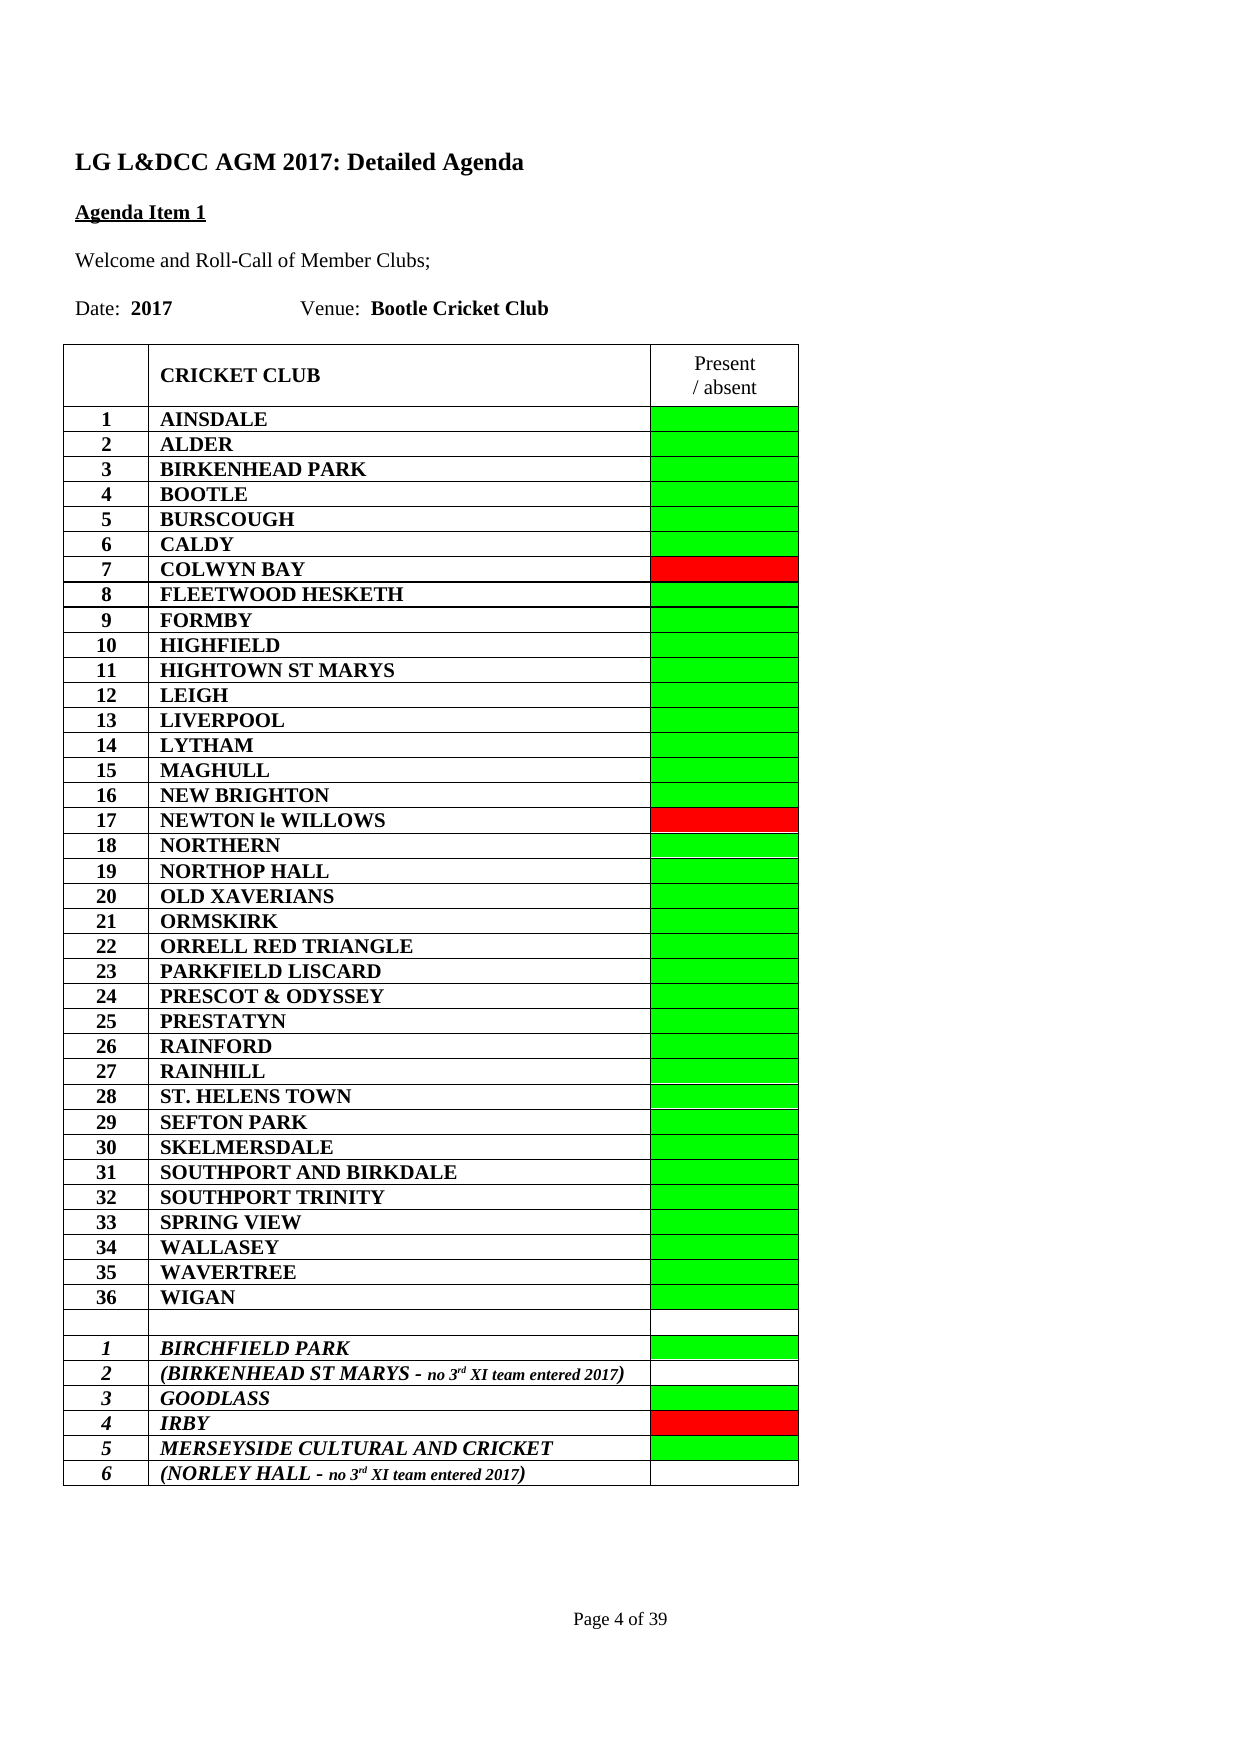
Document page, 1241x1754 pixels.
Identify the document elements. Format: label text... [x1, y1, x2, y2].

table_cell [651, 1336, 798, 1359]
table_cell [651, 482, 798, 506]
table_cell 21 [64, 909, 148, 933]
table_cell PRESTATYN [149, 1009, 650, 1033]
table_cell CALDY [149, 532, 650, 556]
table_cell 2 [64, 1361, 148, 1385]
table_cell [651, 1034, 798, 1058]
table_cell 9 [64, 608, 148, 632]
table_cell 7 [64, 557, 148, 581]
table_cell BURSCOUGH [149, 507, 650, 531]
table_cell [651, 733, 798, 757]
table_cell FORMBY [149, 608, 650, 632]
text Date: 2017 Venue: Bootle Cricket Club [75, 296, 1165, 320]
table_cell [651, 583, 798, 606]
table_cell 29 [64, 1110, 148, 1134]
table_cell [651, 1461, 798, 1485]
table_cell [651, 1160, 798, 1184]
table_cell [651, 984, 798, 1008]
table_cell [651, 532, 798, 556]
table_cell [651, 934, 798, 958]
table_cell [651, 783, 798, 807]
table_cell WIGAN [149, 1285, 650, 1309]
table_cell 8 [64, 583, 148, 606]
table_cell [651, 1185, 798, 1209]
table_cell 10 [64, 633, 148, 657]
table_cell SPRING VIEW [149, 1210, 650, 1234]
table_cell HIGHTOWN ST MARYS [149, 658, 650, 682]
table_cell 3 [64, 1386, 148, 1410]
table_cell 1 [64, 407, 148, 431]
table_cell RAINFORD [149, 1034, 650, 1058]
table_cell [651, 507, 798, 531]
table_cell 31 [64, 1160, 148, 1184]
table_cell 15 [64, 758, 148, 782]
table_cell MERSEYSIDE CULTURAL AND CRICKET [149, 1436, 650, 1460]
table_cell 13 [64, 708, 148, 732]
table_cell [651, 1411, 798, 1435]
table_cell LYTHAM [149, 733, 650, 757]
table_cell LEIGH [149, 683, 650, 707]
table_cell 32 [64, 1185, 148, 1209]
table_cell [651, 708, 798, 732]
table_cell (BIRKENHEAD ST MARYS - no 3rd XI team entered 2017) [149, 1361, 650, 1385]
table_cell [651, 859, 798, 883]
table_cell WALLASEY [149, 1235, 650, 1259]
table_cell 6 [64, 532, 148, 556]
table_cell MAGHULL [149, 758, 650, 782]
table_cell [651, 683, 798, 707]
table_cell 5 [64, 1436, 148, 1460]
table_cell [651, 1310, 798, 1334]
table_cell [651, 1210, 798, 1234]
table_cell PARKFIELD LISCARD [149, 959, 650, 983]
table_cell 24 [64, 984, 148, 1008]
table_cell AINSDALE [149, 407, 650, 431]
table_cell [651, 959, 798, 983]
table_header CRICKET CLUB [149, 345, 650, 406]
table_cell 18 [64, 834, 148, 857]
table_cell BIRCHFIELD PARK [149, 1336, 650, 1359]
table_cell [651, 407, 798, 431]
table_cell 33 [64, 1210, 148, 1234]
table_cell BOOTLE [149, 482, 650, 506]
table_cell BIRKENHEAD PARK [149, 457, 650, 481]
table_cell 27 [64, 1059, 148, 1083]
table_cell [651, 457, 798, 481]
table_cell GOODLASS [149, 1386, 650, 1410]
table_cell 11 [64, 658, 148, 682]
table_cell [651, 1235, 798, 1259]
table_cell [64, 1310, 148, 1334]
table_cell RAINHILL [149, 1059, 650, 1083]
table_cell 35 [64, 1260, 148, 1284]
table_cell 1 [64, 1336, 148, 1359]
table_cell SOUTHPORT AND BIRKDALE [149, 1160, 650, 1184]
table_cell ALDER [149, 432, 650, 456]
table_cell [149, 1310, 650, 1334]
table_cell [651, 758, 798, 782]
table_cell 20 [64, 884, 148, 908]
table_cell 16 [64, 783, 148, 807]
table_cell SOUTHPORT TRINITY [149, 1185, 650, 1209]
table_cell 5 [64, 507, 148, 531]
table_cell (NORLEY HALL - no 3rd XI team entered 2017) [149, 1461, 650, 1485]
table_cell NEW BRIGHTON [149, 783, 650, 807]
table_cell SEFTON PARK [149, 1110, 650, 1134]
table_cell 30 [64, 1135, 148, 1159]
table_cell [651, 1361, 798, 1385]
text Agenda Item 1 [75, 200, 1165, 224]
table_cell [651, 909, 798, 933]
table_cell FLEETWOOD HESKETH [149, 583, 650, 606]
text Welcome and Roll-Call of Member Clubs; [75, 248, 1165, 272]
table_cell 28 [64, 1085, 148, 1108]
table_cell [651, 808, 798, 832]
table_cell 23 [64, 959, 148, 983]
table_cell [651, 1386, 798, 1410]
table_cell NORTHERN [149, 834, 650, 857]
table_cell [651, 633, 798, 657]
table_cell 12 [64, 683, 148, 707]
table_header [64, 345, 148, 406]
table_cell NORTHOP HALL [149, 859, 650, 883]
table_cell 26 [64, 1034, 148, 1058]
table_cell IRBY [149, 1411, 650, 1435]
table_cell [651, 1009, 798, 1033]
table_cell NEWTON le WILLOWS [149, 808, 650, 832]
table_cell 14 [64, 733, 148, 757]
table_cell 4 [64, 482, 148, 506]
table_cell [651, 557, 798, 581]
table_cell PRESCOT & ODYSSEY [149, 984, 650, 1008]
table_cell LIVERPOOL [149, 708, 650, 732]
table_cell SKELMERSDALE [149, 1135, 650, 1159]
text LG L&DCC AGM 2017: Detailed Agenda [75, 147, 1165, 176]
table_cell [651, 1260, 798, 1284]
table_cell 25 [64, 1009, 148, 1033]
table_cell 34 [64, 1235, 148, 1259]
table_cell WAVERTREE [149, 1260, 650, 1284]
table_cell [651, 1285, 798, 1309]
table_cell 17 [64, 808, 148, 832]
table_cell ORMSKIRK [149, 909, 650, 933]
table_cell HIGHFIELD [149, 633, 650, 657]
table_cell 2 [64, 432, 148, 456]
table_cell ORRELL RED TRIANGLE [149, 934, 650, 958]
table_cell 6 [64, 1461, 148, 1485]
table_cell COLWYN BAY [149, 557, 650, 581]
table_cell [651, 1110, 798, 1134]
table_cell [651, 1059, 798, 1083]
table_cell 4 [64, 1411, 148, 1435]
table_cell 22 [64, 934, 148, 958]
table_cell [651, 834, 798, 857]
table_cell [651, 884, 798, 908]
table_cell [651, 658, 798, 682]
table_cell 3 [64, 457, 148, 481]
table_cell [651, 1085, 798, 1108]
table_cell [651, 1436, 798, 1460]
table_cell ST. HELENS TOWN [149, 1085, 650, 1108]
table_cell OLD XAVERIANS [149, 884, 650, 908]
table_cell 36 [64, 1285, 148, 1309]
table_header Present / absent [651, 345, 798, 406]
table_cell [651, 608, 798, 632]
table_cell 19 [64, 859, 148, 883]
table_cell [651, 432, 798, 456]
table_cell [651, 1135, 798, 1159]
